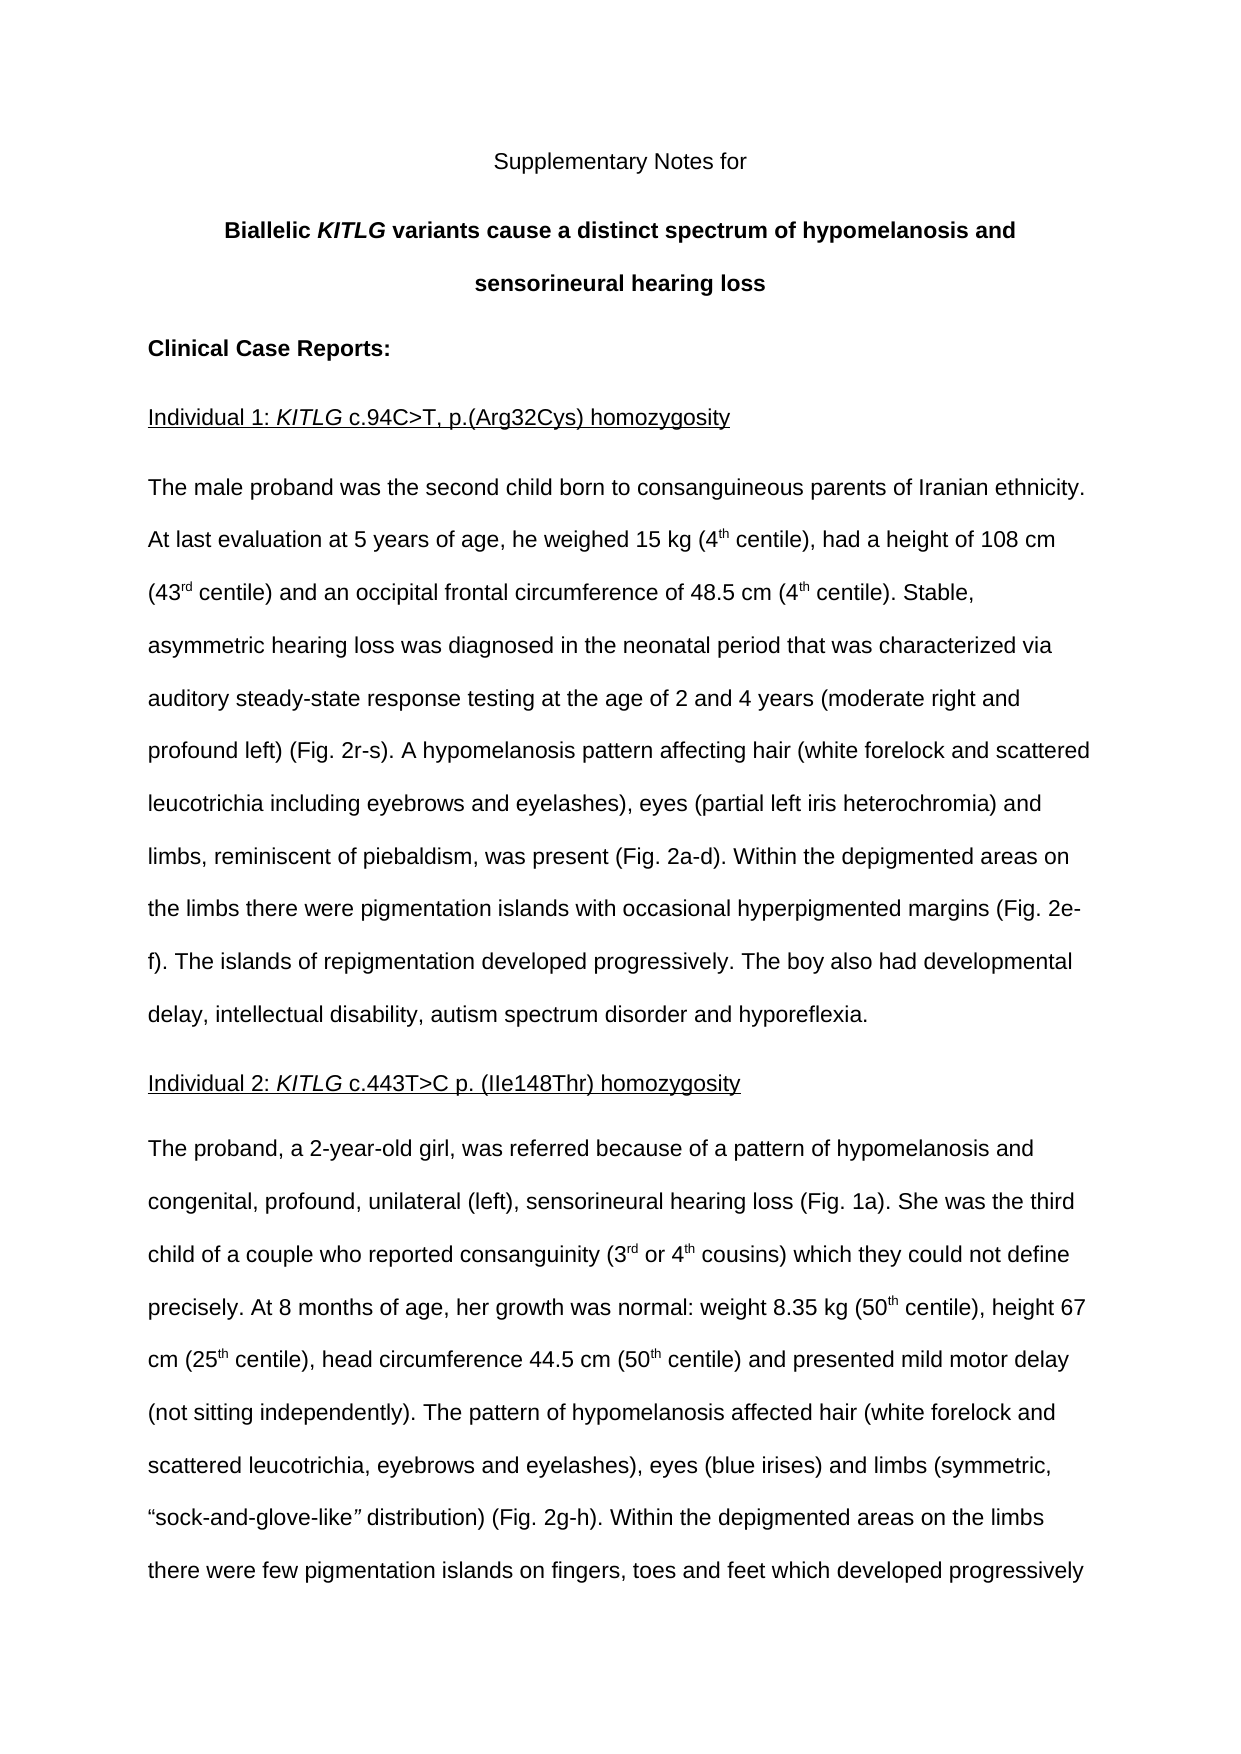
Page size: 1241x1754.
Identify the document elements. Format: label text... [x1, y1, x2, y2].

text Individual 2: KITLG c.443T>C p. (IIe148Thr) homozygosity [276, 1070, 1093, 1096]
text Clinical Case Reports: [148, 335, 1093, 361]
text Biallelic KITLG variants cause a distinct spectrum of hypomelanosis and sensorineural hearing loss [148, 217, 1093, 296]
text Supplementary Notes for [148, 148, 1093, 174]
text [148, 1135, 1093, 1583]
text The male proband was the second child born to consanguineous parents of Iranian ethnicity. At last evaluation at 5 years of age, he weighed 15 kg (4th centile), had a height of 108 cm (43rd centile) and an occipital frontal circumference of 48.5 cm (4th centile). Stable, asymmetric hearing loss was diagnosed in the neonatal period that was characterized via auditory steady-state response testing at the age of 2 and 4 years (moderate right and profound left) (Fig. 2r-s). A hypomelanosis pattern affecting hair (white forelock and scattered leucotrichia including eyebrows and eyelashes), eyes (partial left iris heterochromia) and limbs, reminiscent of piebaldism, was present (Fig. 2a-d). Within the depigmented areas on the limbs there were pigmentation islands with occasional hyperpigmented margins (Fig. 2e-f). The islands of repigmentation developed progressively. The boy also had developmental delay, intellectual disability, autism spectrum disorder and hyporeflexia. [148, 474, 1093, 1027]
text Individual 1: KITLG c.94C>T, p.(Arg32Cys) homozygosity [148, 404, 1093, 431]
